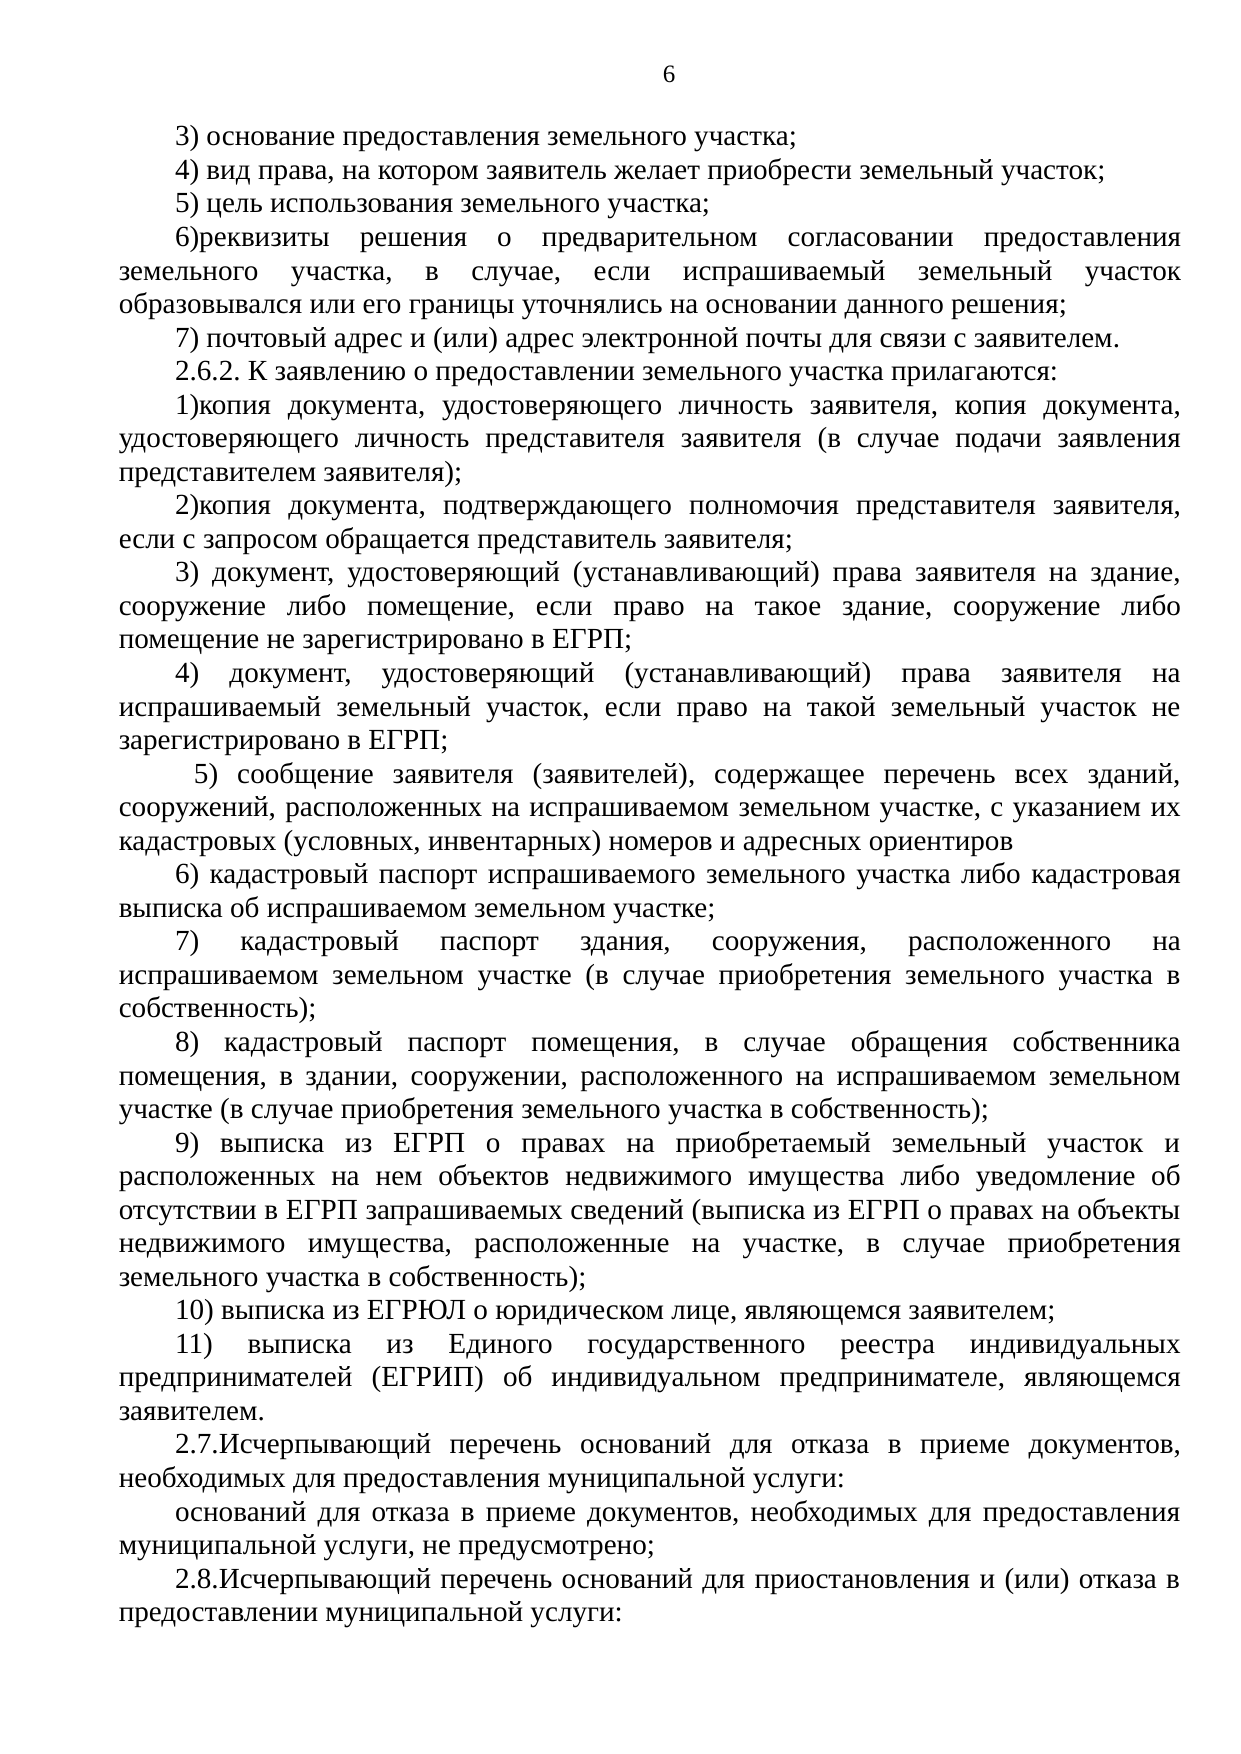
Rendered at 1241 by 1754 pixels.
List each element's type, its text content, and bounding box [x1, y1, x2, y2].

text 4) вид права, на котором заявитель желает приобрести земельный участок; [118, 152, 1182, 186]
text 5) цель использования земельного участка; [118, 186, 1182, 219]
text 7) почтовый адрес и (или) адрес электронной почты для связи с заявителем. [118, 320, 1182, 353]
text 5) сообщение заявителя (заявителей), содержащее перечень всех зданий, сооружений, расположенных на испрашиваемом земельном участке, с указанием их кадастровых (условных, инвентарных) номеров и адресных ориентиров [118, 756, 1182, 856]
text 1)копия документа, удостоверяющего личность заявителя, копия документа, удостоверяющего личность представителя заявителя (в случае подачи заявления представителем заявителя); [118, 387, 1182, 487]
text 2)копия документа, подтверждающего полномочия представителя заявителя, если с запросом обращается представитель заявителя; [118, 487, 1182, 554]
text 3) основание предоставления земельного участка; [118, 118, 1182, 152]
text 2.7.Исчерпывающий перечень оснований для отказа в приеме документов, необходимых для предоставления муниципальной услуги: [118, 1427, 1182, 1494]
text оснований для отказа в приеме документов, необходимых для предоставления муниципальной услуги, не предусмотрено; [118, 1494, 1182, 1561]
text 8) кадастровый паспорт помещения, в случае обращения собственника помещения, в здании, сооружении, расположенного на испрашиваемом земельном участке (в случае приобретения земельного участка в собственность); [118, 1024, 1182, 1125]
text 6)реквизиты решения о предварительном согласовании предоставления земельного участка, в случае, если испрашиваемый земельный участок образовывался или его границы уточнялись на основании данного решения; [118, 219, 1182, 320]
text 9) выписка из ЕГРП о правах на приобретаемый земельный участок и расположенных на нем объектов недвижимого имущества либо уведомление об отсутствии в ЕГРП запрашиваемых сведений (выписка из ЕГРП о правах на объекты недвижимого имущества, расположенные на участке, в случае приобретения земельного участка в собственность); [118, 1125, 1182, 1292]
text 3) документ, удостоверяющий (устанавливающий) права заявителя на здание, сооружение либо помещение, если право на такое здание, сооружение либо помещение не зарегистрировано в ЕГРП; [118, 554, 1182, 655]
text 11) выписка из Единого государственного реестра индивидуальных предпринимателей (ЕГРИП) об индивидуальном предпринимателе, являющемся заявителем. [118, 1326, 1182, 1427]
text 7) кадастровый паспорт здания, сооружения, расположенного на испрашиваемом земельном участке (в случае приобретения земельного участка в собственность); [118, 923, 1182, 1024]
text 4) документ, удостоверяющий (устанавливающий) права заявителя на испрашиваемый земельный участок, если право на такой земельный участок не зарегистрировано в ЕГРП; [118, 655, 1182, 756]
text 6) кадастровый паспорт испрашиваемого земельного участка либо кадастровая выписка об испрашиваемом земельном участке; [118, 856, 1182, 923]
text 2.6.2. К заявлению о предоставлении земельного участка прилагаются: [118, 353, 1182, 387]
text 10) выписка из ЕГРЮЛ о юридическом лице, являющемся заявителем; [118, 1292, 1182, 1326]
text 2.8.Исчерпывающий перечень оснований для приостановления и (или) отказа в предоставлении муниципальной услуги: [118, 1561, 1182, 1628]
